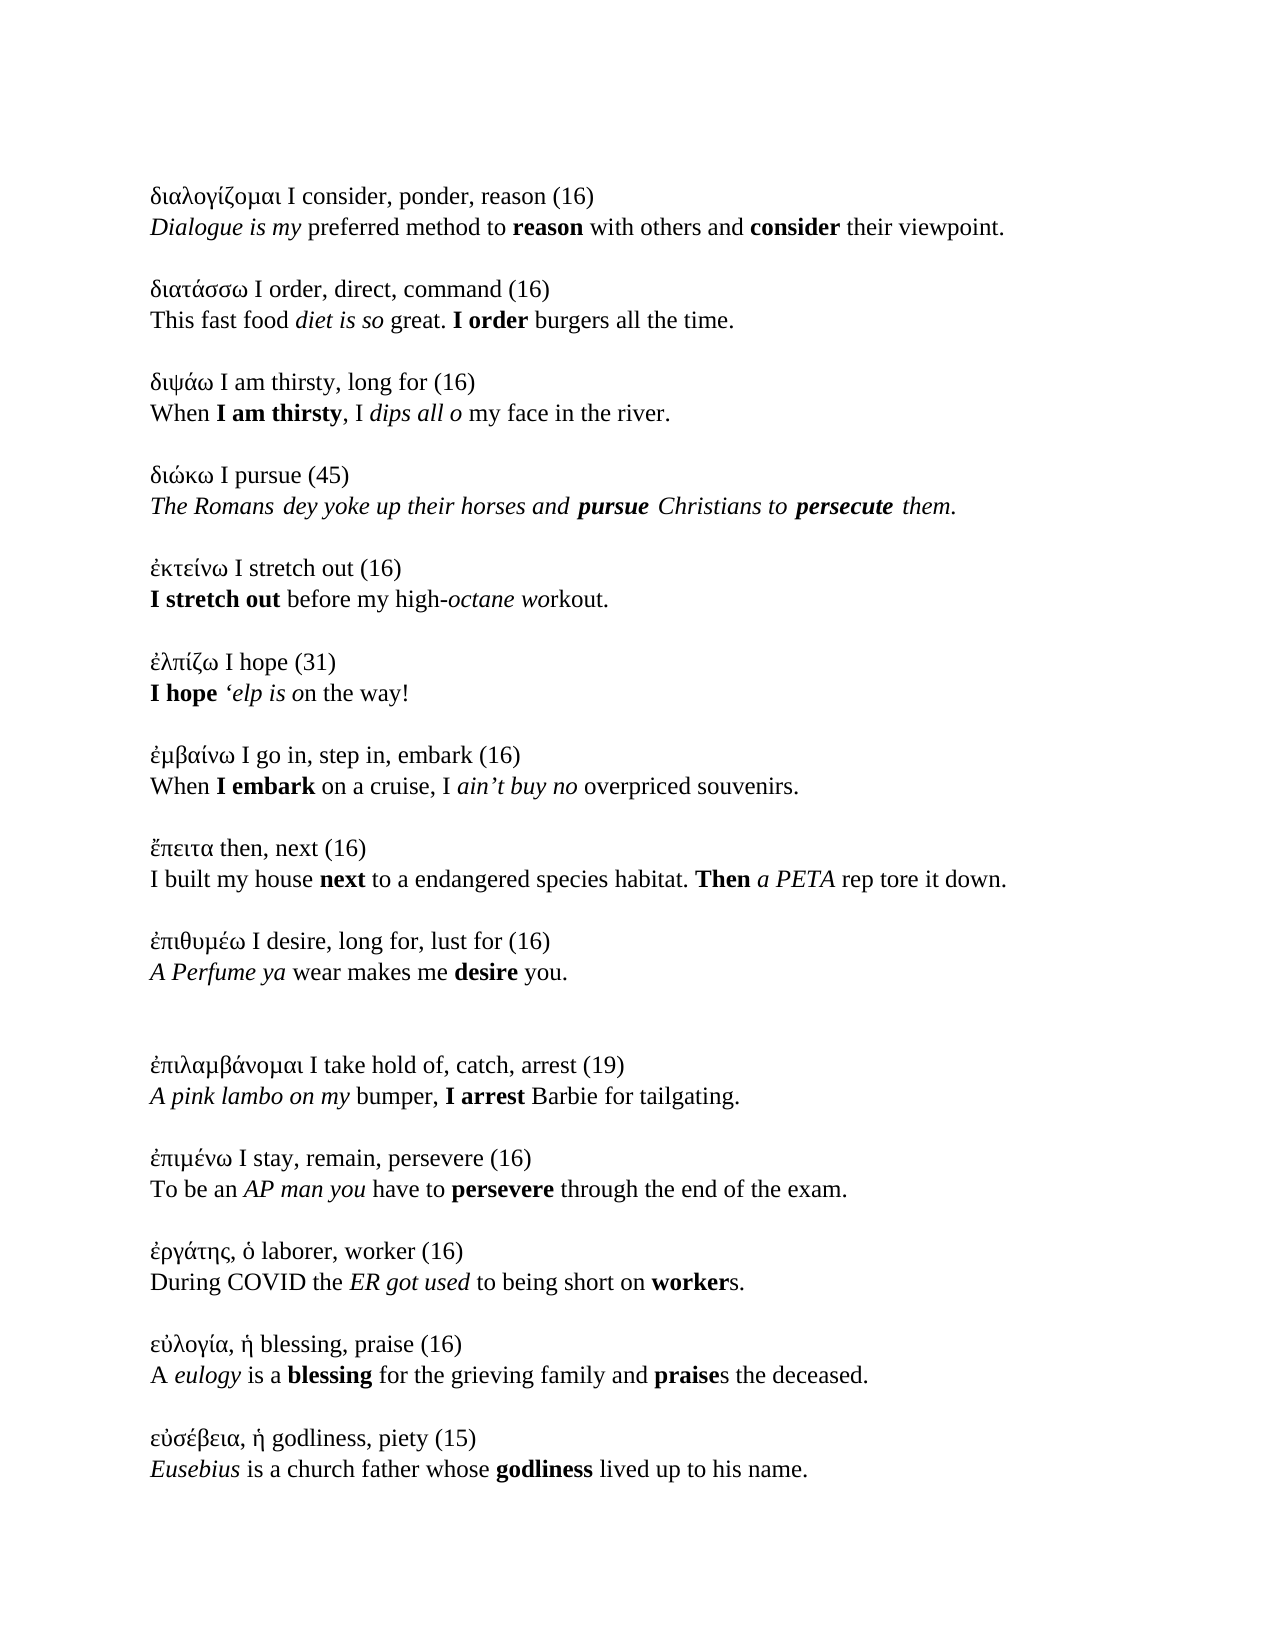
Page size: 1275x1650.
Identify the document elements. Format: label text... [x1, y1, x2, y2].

text When I am thirsty, I dips all o my face in the river. [150, 398, 1125, 427]
text διώκω I pursue (45) [150, 460, 1125, 489]
text ἐµβαίνω I go in, step in, embark (16) [150, 740, 1125, 768]
text A Perfume ya wear makes me desire you. [150, 957, 1125, 986]
text ἐπιθυµέω I desire, long for, lust for (16) [150, 926, 1125, 955]
text ἐκτείνω I stretch out (16) [150, 553, 1125, 582]
text During COVID the ER got used to being short on workers. [150, 1267, 1125, 1296]
text εὐλογία, ἡ blessing, praise (16) [150, 1329, 1125, 1358]
text I hope ‘elp is on the way! [150, 678, 1125, 706]
text ἐλπίζω I hope (31) [150, 647, 1125, 675]
text When I embark on a cruise, I ain’t buy no overpriced souvenirs. [150, 771, 1125, 799]
text I built my house next to a endangered species habitat. Then a PETA rep tore it down. [150, 864, 1125, 893]
text ἐργάτης, ὁ laborer, worker (16) [150, 1236, 1125, 1265]
text The Romans dey yoke up their horses and pursue Christians to persecute them. [150, 491, 1125, 520]
text Eusebius is a church father whose godliness lived up to his name. [150, 1454, 1125, 1482]
text ἐπιµένω I stay, remain, persevere (16) [150, 1143, 1125, 1172]
text διαλογίζοµαι I consider, ponder, reason (16) [150, 181, 1125, 210]
text A eulogy is a blessing for the grieving family and praises the deceased. [150, 1361, 1125, 1389]
text To be an AP man you have to persevere through the end of the exam. [150, 1174, 1125, 1203]
text ἐπιλαµβάνοµαι I take hold of, catch, arrest (19) [150, 1050, 1125, 1079]
text διψάω I am thirsty, long for (16) [150, 367, 1125, 396]
text εὐσέβεια, ἡ godliness, piety (15) [150, 1423, 1125, 1451]
text This fast food diet is so great. I order burgers all the time. [150, 305, 1125, 334]
text διατάσσω I order, direct, command (16) [150, 274, 1125, 303]
text ἔπειτα then, next (16) [150, 833, 1125, 862]
text A pink lambo on my bumper, I arrest Barbie for tailgating. [150, 1081, 1125, 1110]
text Dialogue is my preferred method to reason with others and consider their viewpoint. [150, 212, 1125, 241]
text I stretch out before my high-octane workout. [150, 584, 1125, 613]
